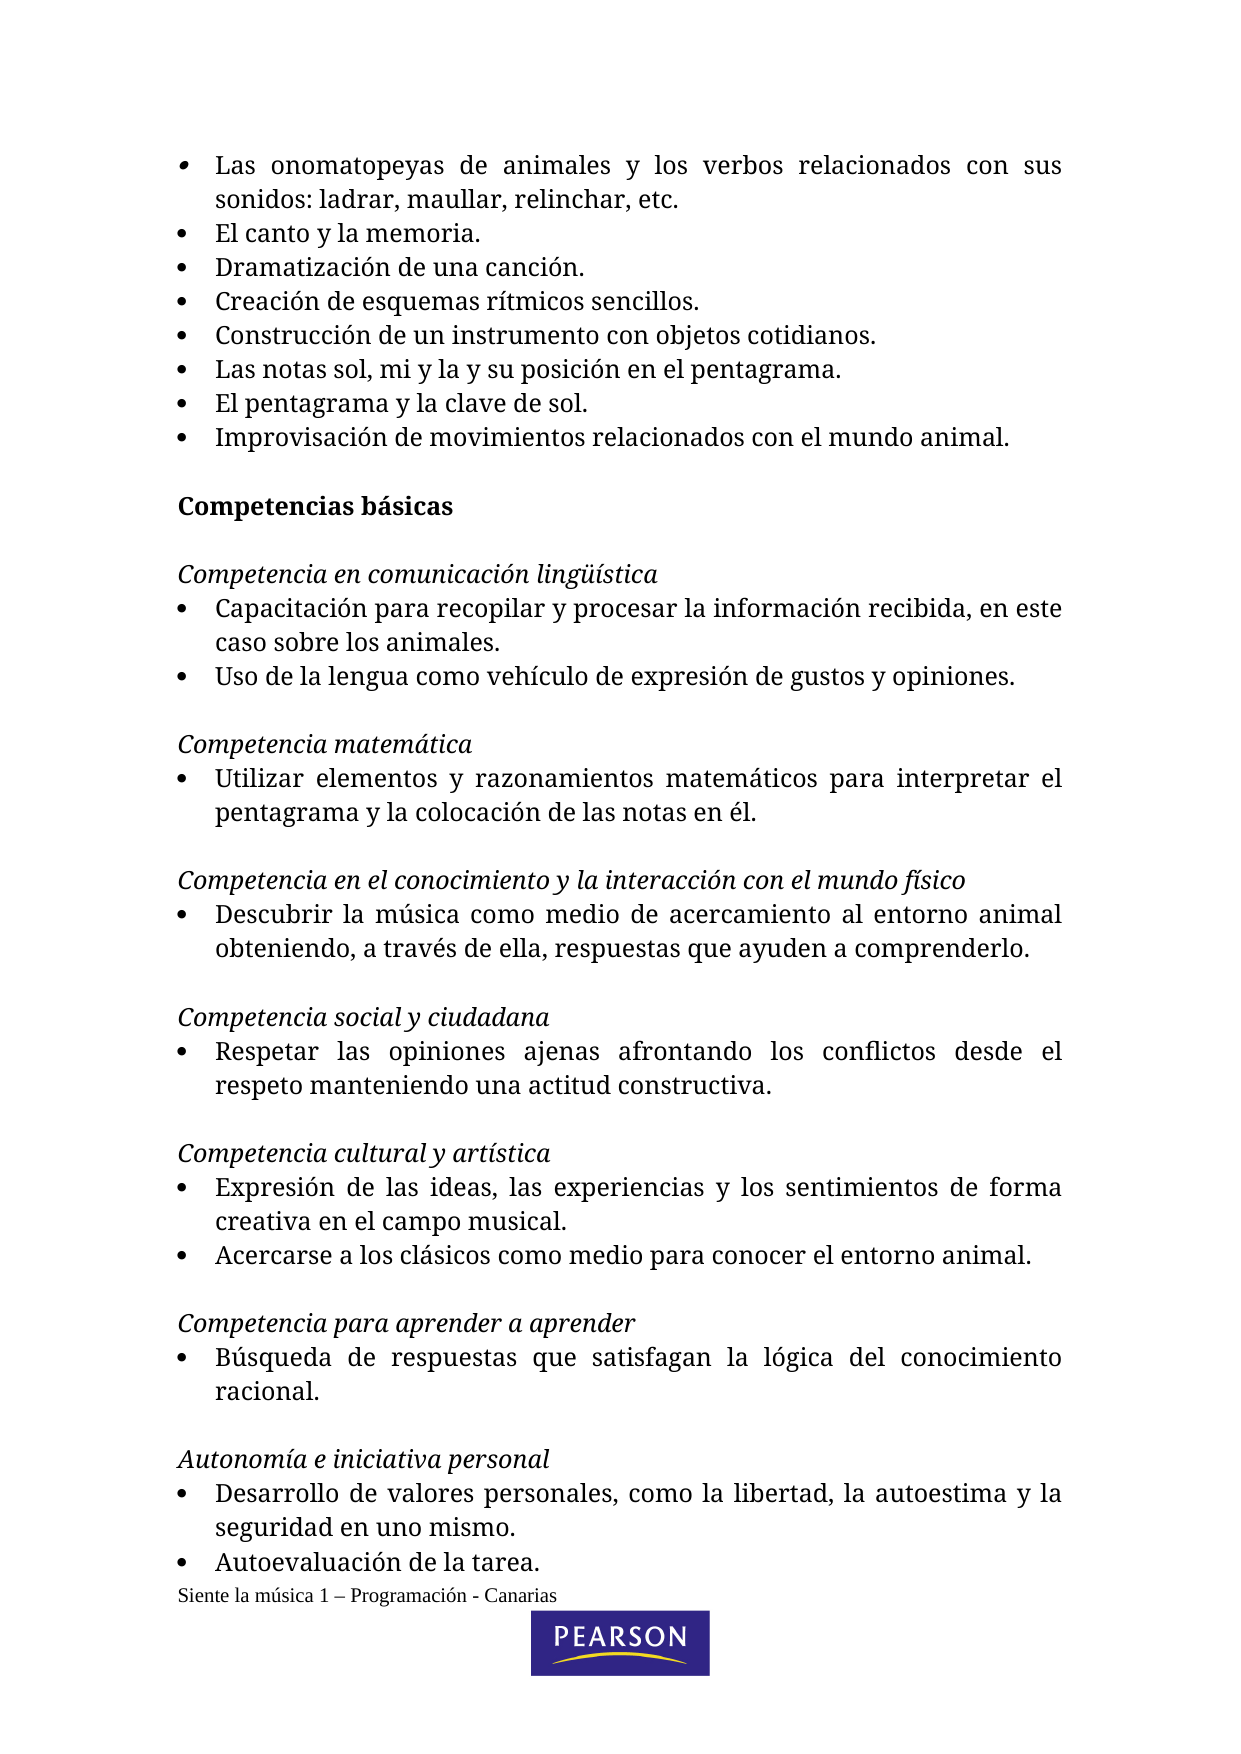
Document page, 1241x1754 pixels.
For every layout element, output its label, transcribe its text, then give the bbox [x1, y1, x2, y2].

list Las onomatopeyas de animales y los verbos relacionados con sus sonidos: ladrar, maullar, relinchar, etc. [177, 148, 1063, 216]
list Capacitación para recopilar y procesar la información recibida, en este caso sobre los animales. [177, 590, 1063, 658]
list El canto y la memoria. [177, 216, 1063, 250]
list Improvisación de movimientos relacionados con el mundo animal. [177, 420, 1063, 454]
text Competencia para aprender a aprender [177, 1306, 1063, 1340]
list Descubrir la música como medio de acercamiento al entorno animal obteniendo, a través de ella, respuestas que ayuden a comprenderlo. [177, 897, 1063, 965]
list Dramatización de una canción. [177, 250, 1063, 284]
text Competencia en el conocimiento y la interacción con el mundo físico [177, 863, 1063, 897]
list Expresión de las ideas, las experiencias y los sentimientos de forma creativa en el campo musical. [177, 1169, 1063, 1238]
list Acercarse a los clásicos como medio para conocer el entorno animal. [177, 1238, 1063, 1272]
text Competencia en comunicación lingüística [177, 556, 1063, 590]
text Competencia matemática [177, 727, 1063, 761]
list Utilizar elementos y razonamientos matemáticos para interpretar el pentagrama y la colocación de las notas en él. [177, 761, 1063, 829]
text Competencia social y ciudadana [177, 999, 1063, 1033]
list Desarrollo de valores personales, como la libertad, la autoestima y la seguridad en uno mismo. [177, 1476, 1063, 1544]
list Respetar las opiniones ajenas afrontando los conflictos desde el respeto manteniendo una actitud constructiva. [177, 1033, 1063, 1101]
list Búsqueda de respuestas que satisfagan la lógica del conocimiento racional. [177, 1340, 1063, 1408]
list Creación de esquemas rítmicos sencillos. [177, 284, 1063, 318]
list El pentagrama y la clave de sol. [177, 386, 1063, 420]
list Construcción de un instrumento con objetos cotidianos. [177, 318, 1063, 352]
picture [524, 1606, 716, 1681]
list Las notas sol, mi y la y su posición en el pentagrama. [177, 352, 1063, 386]
list Uso de la lengua como vehículo de expresión de gustos y opiniones. [177, 658, 1063, 693]
text Competencias básicas [177, 488, 1063, 522]
list Autoevaluación de la tarea. [177, 1544, 1063, 1578]
text Autonomía e iniciativa personal [177, 1442, 1063, 1476]
text Competencia cultural y artística [177, 1135, 1063, 1169]
